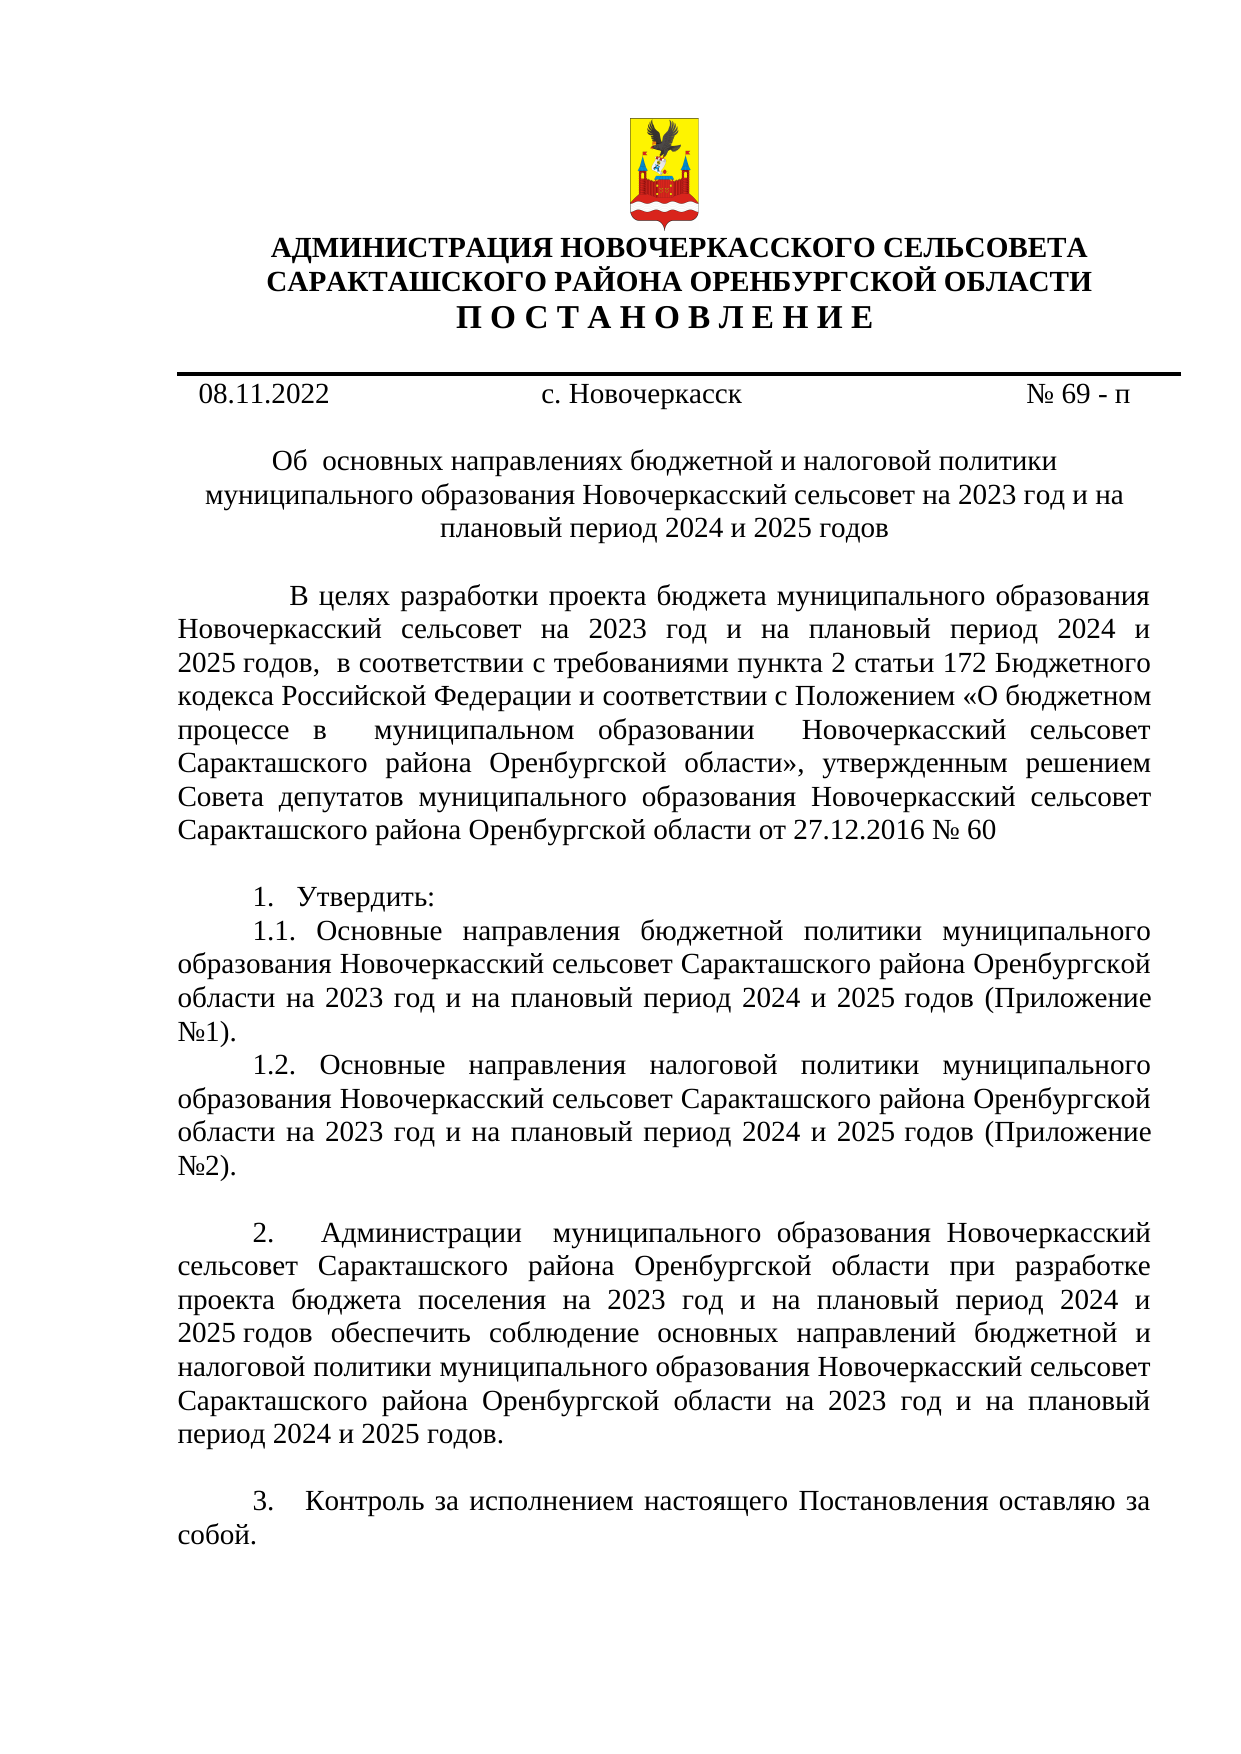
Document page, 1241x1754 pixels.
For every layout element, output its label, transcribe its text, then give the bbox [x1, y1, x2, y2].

text 08.11.2022 с. Новочеркасск № 69 - п [177, 376, 1152, 410]
text АДМИНИСТРАЦИЯ НОВОЧЕРКАССКОГО СЕЛЬСОВЕТА [177, 231, 1181, 264]
text П О С Т А Н О В Л Е Н И Е [177, 298, 1152, 336]
text 1. Утвердить: [177, 879, 1152, 913]
text 3. Контроль за исполнением настоящего Постановления оставляю за собой. [177, 1483, 1152, 1550]
picture [630, 118, 699, 231]
text муниципального образования Новочеркасский сельсовет на 2023 год и на плановый период 2024 и 2025 годов [177, 477, 1152, 544]
text 1.1. Основные направления бюджетной политики муниципального образования Новочеркасский сельсовет Саракташского района Оренбургской области на 2023 год и на плановый период 2024 и 2025 годов (Приложение №1). [177, 913, 1152, 1047]
text 1.2. Основные направления налоговой политики муниципального образования Новочеркасский сельсовет Саракташского района Оренбургской области на 2023 год и на плановый период 2024 и 2025 годов (Приложение №2). [177, 1047, 1152, 1181]
text Об основных направлениях бюджетной и налоговой политики [177, 443, 1152, 477]
text 2. Администрации муниципального образования Новочеркасский сельсовет Саракташского района Оренбургской области при разработке проекта бюджета поселения на 2023 год и на плановый период 2024 и 2025 годов обеспечить соблюдение основных направлений бюджетной и налоговой политики муниципального образования Новочеркасский сельсовет Саракташского района Оренбургской области на 2023 год и на плановый период 2024 и 2025 годов. [177, 1215, 1152, 1450]
text В целях разработки проекта бюджета муниципального образования Новочеркасский сельсовет на 2023 год и на плановый период 2024 и 2025 годов, в соответствии с требованиями пункта 2 статьи 172 Бюджетного кодекса Российской Федерации и соответствии с Положением «О бюджетном процессе в муниципальном образовании Новочеркасский сельсовет Саракташского района Оренбургской области», утвержденным решением Совета депутатов муниципального образования Новочеркасский сельсовет Саракташского района Оренбургской области от 27.12.2016 № 60 [177, 578, 1152, 846]
text САРАКТАШСКОГО РАЙОНА ОРЕНБУРГСКОЙ ОБЛАСТИ [177, 264, 1181, 298]
